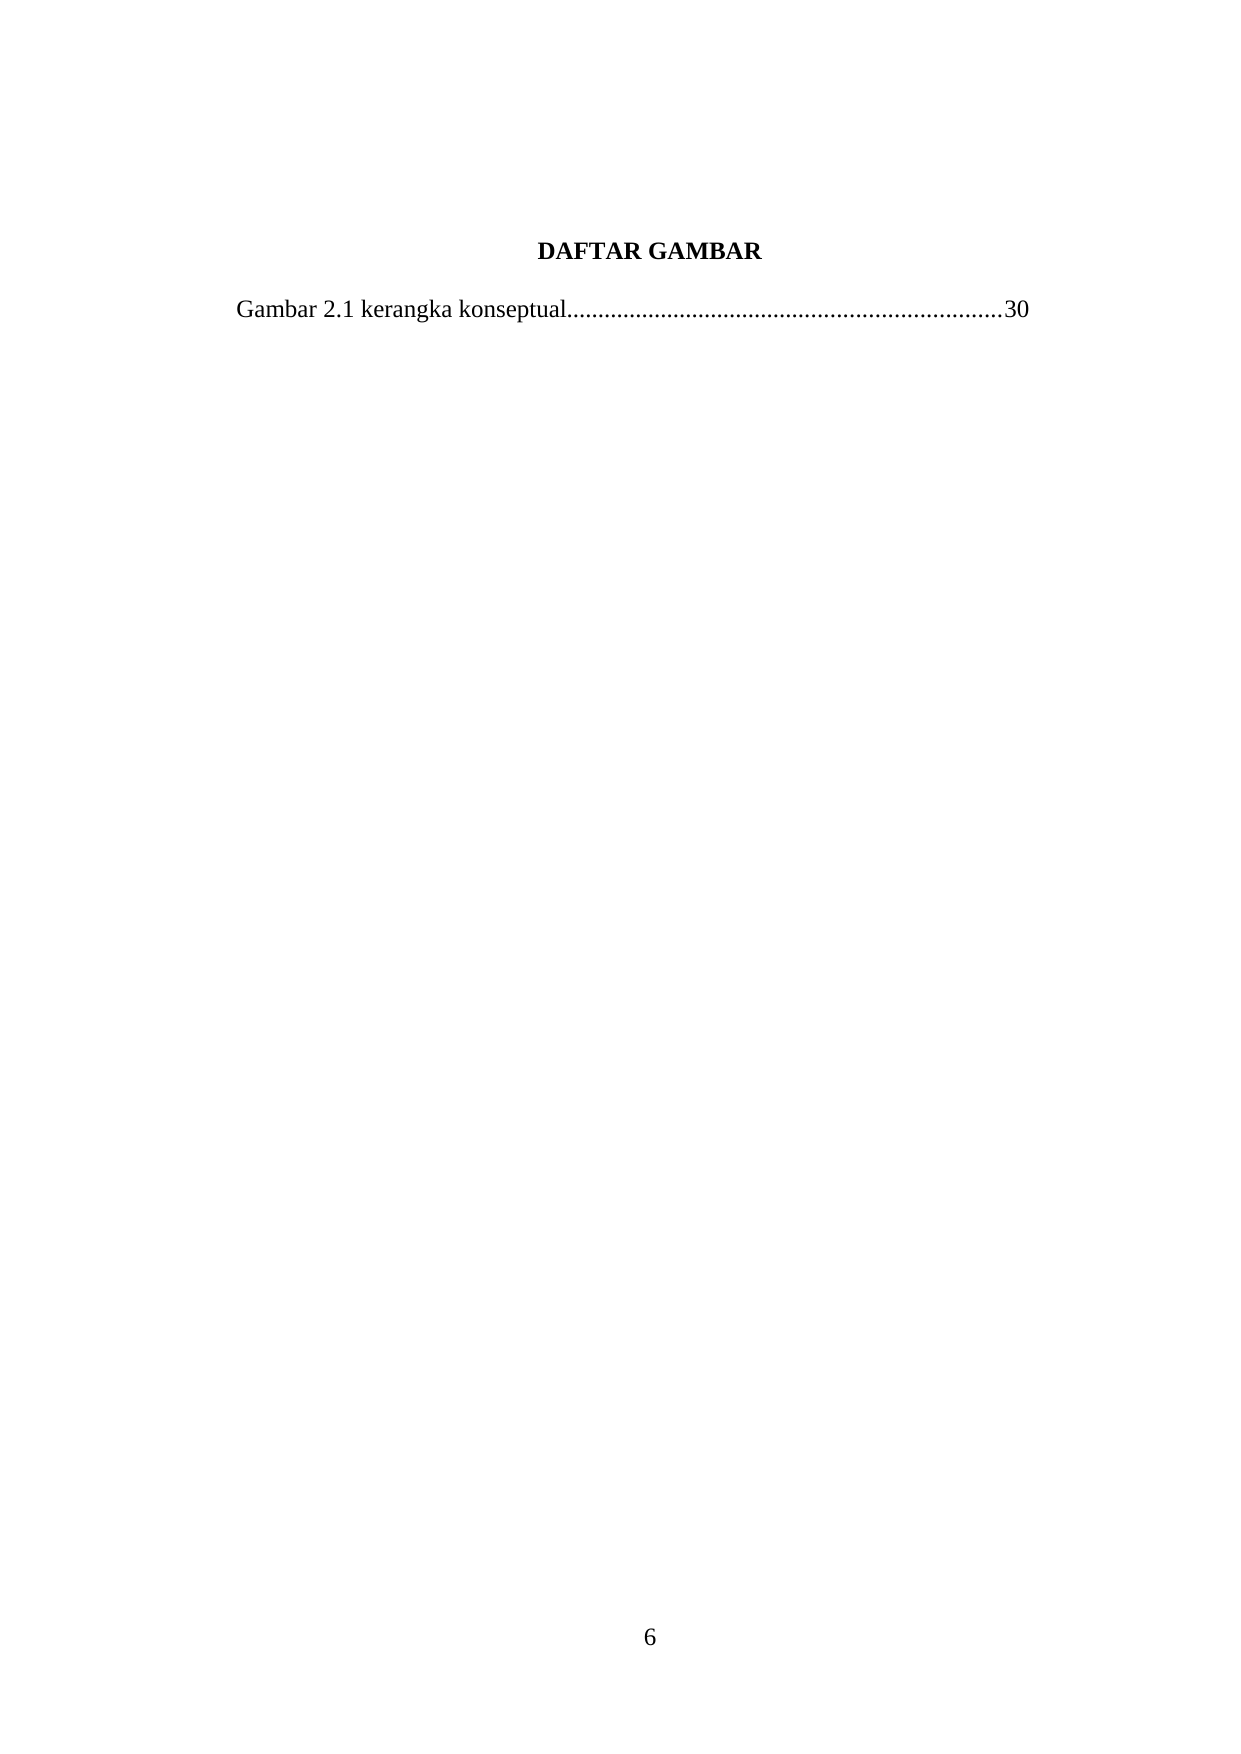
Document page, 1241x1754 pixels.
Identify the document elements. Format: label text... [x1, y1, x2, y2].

subtitle DAFTAR GAMBAR [236, 236, 1063, 265]
text Gambar 2.1 kerangka konseptual 30 [236, 294, 1063, 322]
